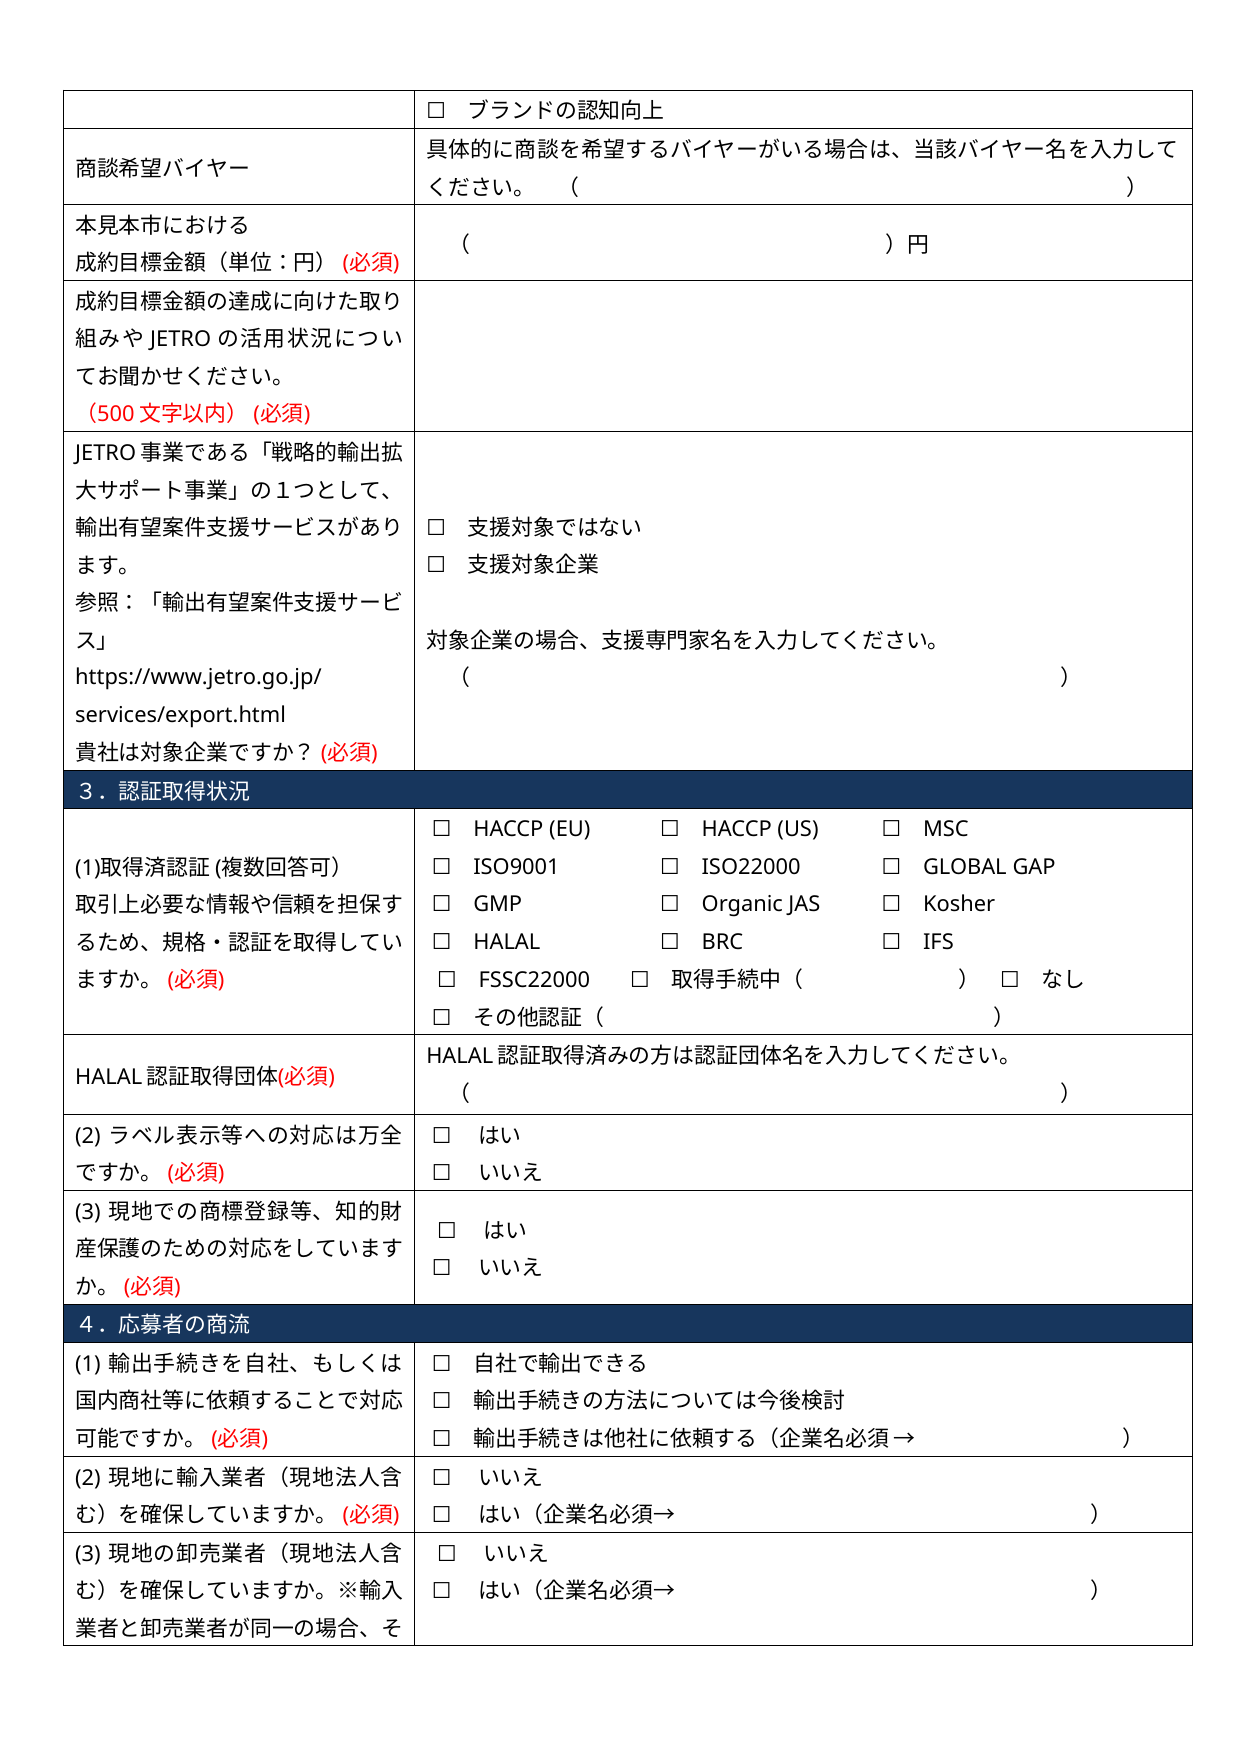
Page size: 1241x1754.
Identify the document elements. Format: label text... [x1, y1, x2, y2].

table_cell 商談希望バイヤー [64, 129, 414, 204]
table_cell 本見本市における 成約目標金額（単位：円） (必須) [64, 205, 414, 280]
table_cell いいえ はい（企業名必須→ ） [415, 1533, 1192, 1645]
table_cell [64, 1533, 414, 1645]
table_cell HACCP (EU) HACCP (US) MSC ISO9001 ISO22000 GLOBAL GAP GMP Organic JAS Kosher HALAL BRC IFS FSSC22000 取得手続中（ ） なし その他認証（ ） [415, 809, 1192, 1034]
table_cell （ ）円 [415, 205, 1192, 280]
table_cell (3) 現地での商標登録等、知的財産保護のための対応をしていますか。 (必須) [64, 1191, 414, 1303]
table_cell はい いいえ [415, 1115, 1192, 1190]
table_cell 自社で輸出できる 輸出手続きの方法については今後検討 輸出手続きは他社に依頼する（企業名必須 → ） [415, 1343, 1192, 1456]
table_cell はい いいえ [415, 1191, 1192, 1303]
table_cell ４．応募者の商流 [64, 1305, 1192, 1342]
table_cell (1) 輸出手続きを自社、もしくは国内商社等に依頼することで対応可能ですか。 (必須) [64, 1343, 414, 1456]
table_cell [415, 91, 1192, 128]
table_cell 成約目標金額の達成に向けた取り組みやJETROの活用状況についてお聞かせください。 （500文字以内） (必須) [64, 281, 414, 431]
table_cell (2) ラベル表示等への対応は万全ですか。 (必須) [64, 1115, 414, 1190]
table_cell [415, 281, 1192, 431]
table_cell 支援対象ではない 支援対象企業 対象企業の場合、支援専門家名を入力してください。 （ ） [415, 432, 1192, 770]
table_cell HALAL認証取得済みの方は認証団体名を入力してください。 （ ） [415, 1035, 1192, 1114]
table_cell ３．認証取得状況 [64, 771, 1192, 808]
table_cell JETRO事業である「戦略的輸出拡大サポート事業」の１つとして、輸出有望案件支援サービスがあります。 参照：「輸出有望案件支援サービス」 https://www.jetro.go.jp/services/export.html 貴社は対象企業ですか？ (必須) [64, 432, 414, 770]
table_cell (2) 現地に輸入業者（現地法人含む）を確保していますか。 (必須) [64, 1457, 414, 1532]
table_cell HALAL認証取得団体(必須) [64, 1035, 414, 1114]
table_cell (1)取得済認証 (複数回答可） 取引上必要な情報や信頼を担保するため、規格・認証を取得していますか。 (必須) [64, 809, 414, 1034]
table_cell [64, 91, 414, 128]
table_cell いいえ はい（企業名必須→ ） [415, 1457, 1192, 1532]
table_cell 具体的に商談を希望するバイヤーがいる場合は、当該バイヤー名を入力してください。 （ ） [415, 129, 1192, 204]
